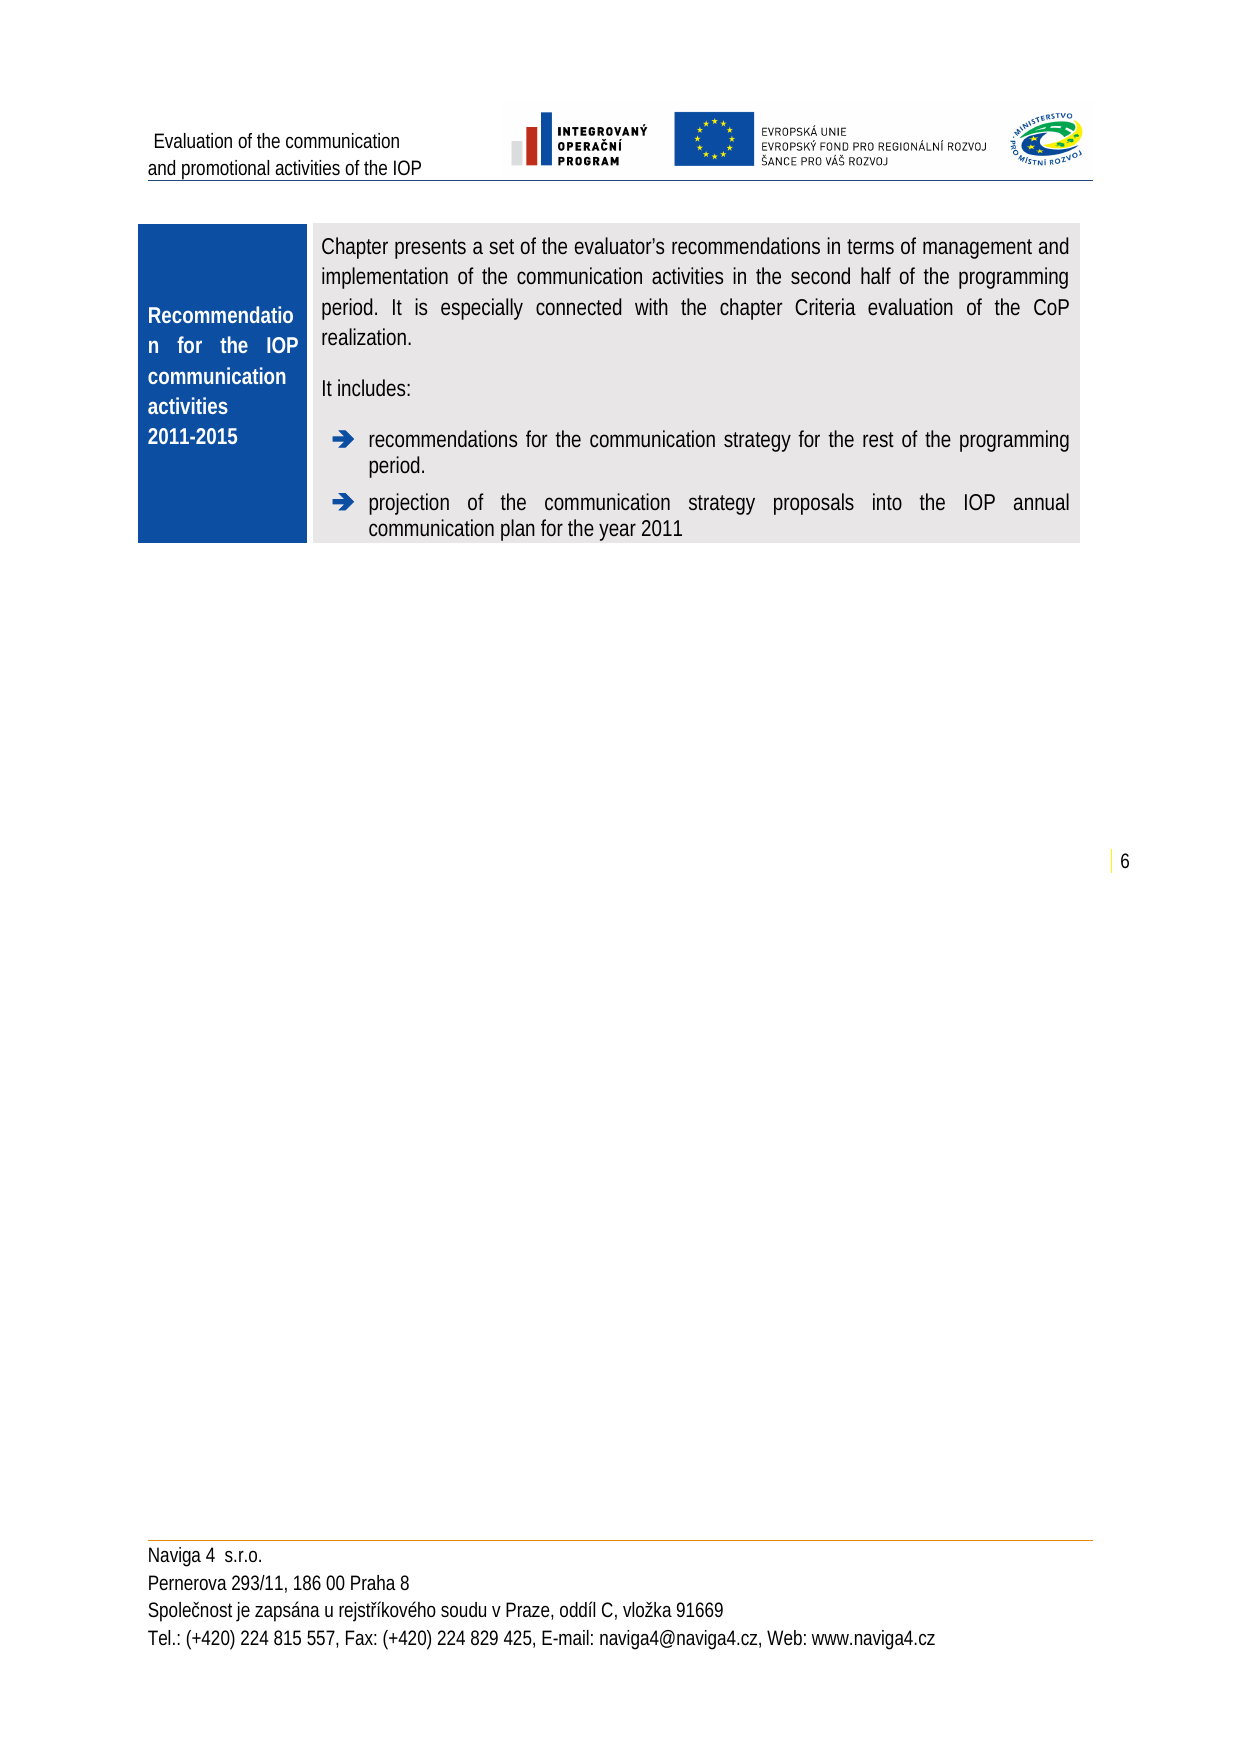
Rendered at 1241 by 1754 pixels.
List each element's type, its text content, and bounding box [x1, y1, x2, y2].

table_cell Recommendation for the IOP communication activities 2011-2015 [138, 224, 307, 543]
picture [502, 101, 1093, 177]
table_cell Chapter presents a set of the evaluator’s recommendations in terms of management and implementation of the communication activities in the second half of the programming period. It is especially connected with the chapter Criteria evaluation of the CoP realization. It includes: recommendations for the communication strategy for the rest of the programming period. projection of the communication strategy proposals into the IOP annual communication plan for the year 2011 [313, 223, 1080, 543]
